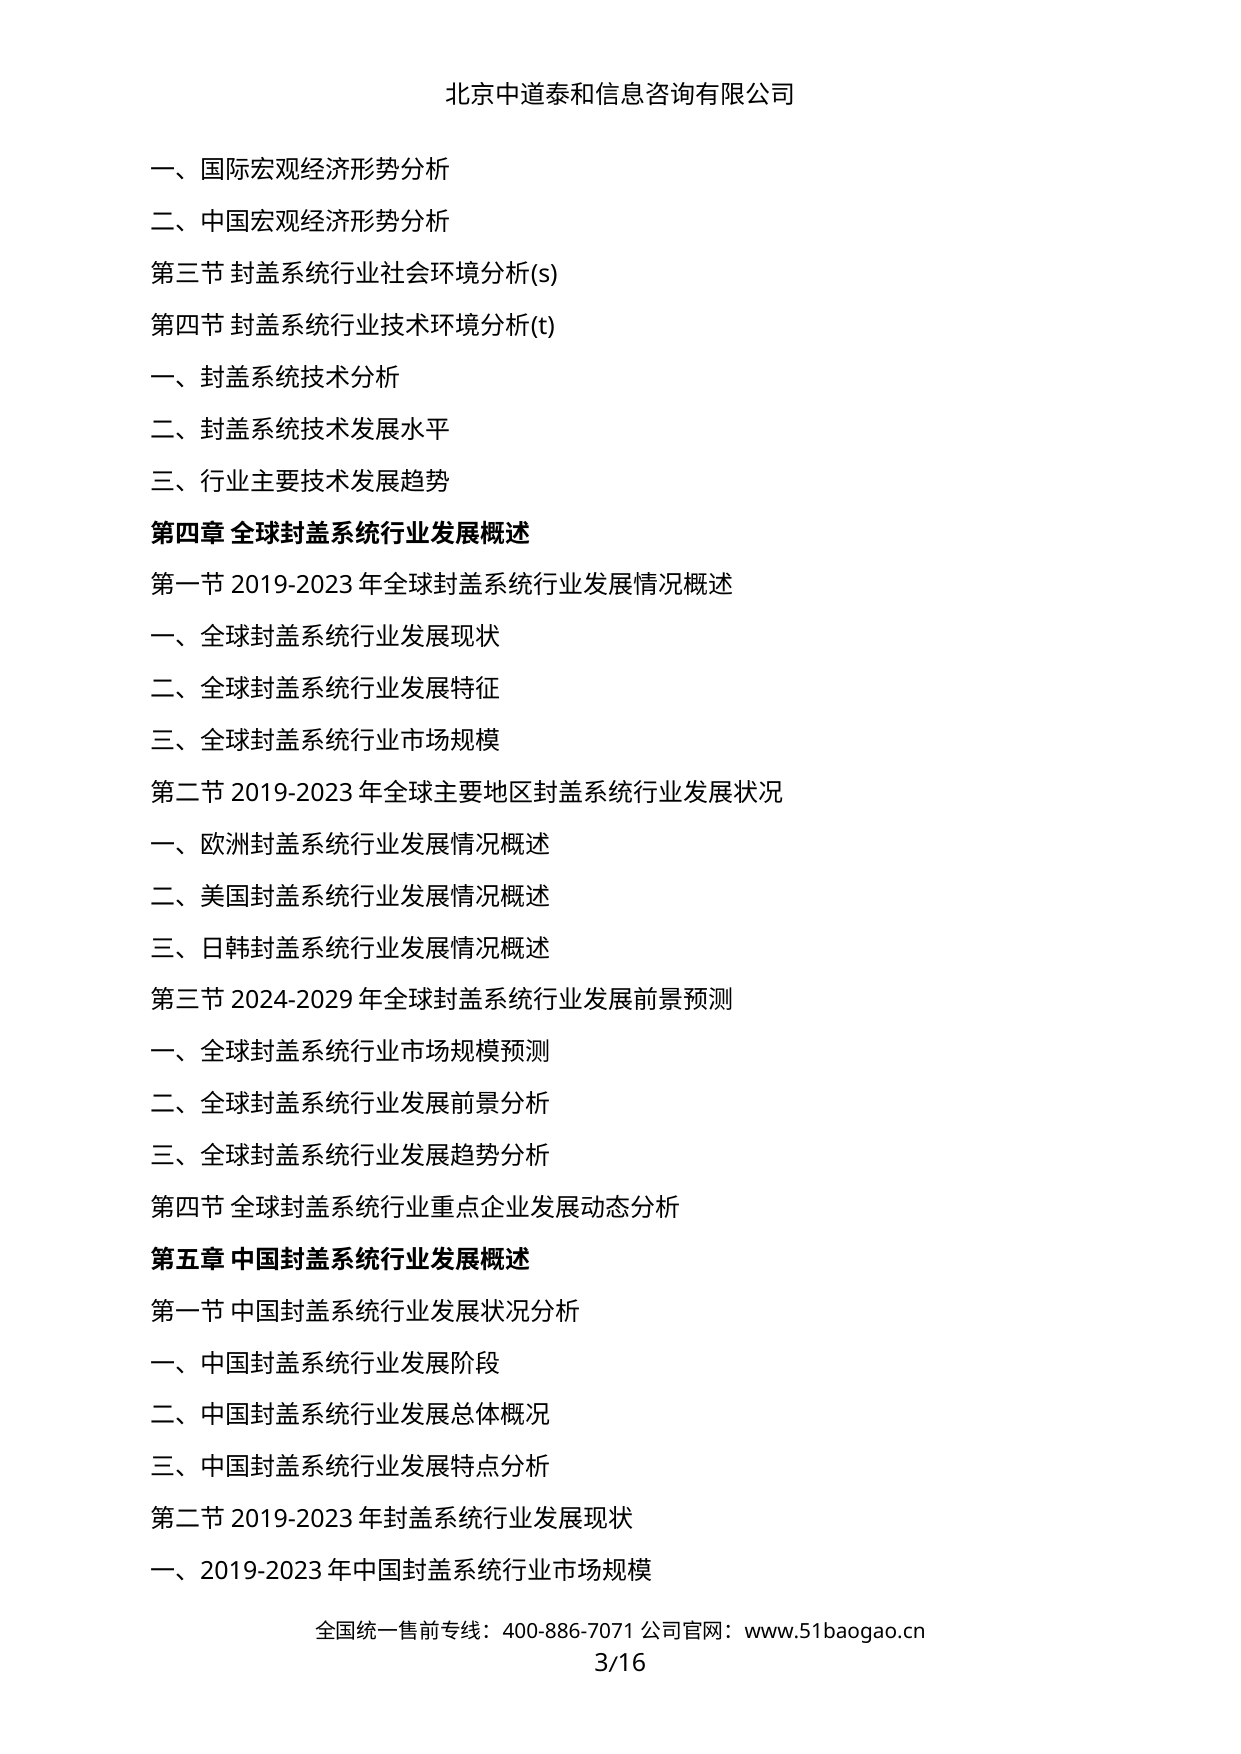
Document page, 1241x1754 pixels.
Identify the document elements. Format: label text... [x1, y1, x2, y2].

text 一、国际宏观经济形势分析 [150, 150, 1090, 186]
text 二、全球封盖系统行业发展特征 [150, 669, 1090, 705]
text 三、行业主要技术发展趋势 [150, 461, 1090, 497]
text 一、中国封盖系统行业发展阶段 [150, 1343, 1090, 1379]
text 第二节 2019-2023年全球主要地区封盖系统行业发展状况 [150, 772, 1090, 809]
text 第二节 2019-2023年封盖系统行业发展现状 [150, 1499, 1090, 1535]
text 一、封盖系统技术分析 [150, 357, 1090, 394]
text 三、全球封盖系统行业发展趋势分析 [150, 1136, 1090, 1172]
text 第三节 封盖系统行业社会环境分析(s) [150, 254, 1090, 290]
text 第一节 中国封盖系统行业发展状况分析 [150, 1291, 1090, 1327]
text 二、全球封盖系统行业发展前景分析 [150, 1084, 1090, 1120]
text 二、美国封盖系统行业发展情况概述 [150, 876, 1090, 912]
text 一、2019-2023年中国封盖系统行业市场规模 [150, 1551, 1090, 1587]
text 第五章 中国封盖系统行业发展概述 [150, 1239, 1090, 1276]
text 三、全球封盖系统行业市场规模 [150, 721, 1090, 757]
text 三、日韩封盖系统行业发展情况概述 [150, 928, 1090, 964]
text 一、全球封盖系统行业发展现状 [150, 617, 1090, 653]
text 二、中国封盖系统行业发展总体概况 [150, 1395, 1090, 1431]
text 二、封盖系统技术发展水平 [150, 409, 1090, 446]
text 一、欧洲封盖系统行业发展情况概述 [150, 824, 1090, 861]
text 三、中国封盖系统行业发展特点分析 [150, 1447, 1090, 1483]
text 二、中国宏观经济形势分析 [150, 202, 1090, 238]
text 第一节 2019-2023年全球封盖系统行业发展情况概述 [150, 565, 1090, 601]
text 第四节 全球封盖系统行业重点企业发展动态分析 [150, 1187, 1090, 1224]
text 一、全球封盖系统行业市场规模预测 [150, 1032, 1090, 1068]
text 第四节 封盖系统行业技术环境分析(t) [150, 306, 1090, 342]
text 第三节 2024-2029年全球封盖系统行业发展前景预测 [150, 980, 1090, 1016]
text 第四章 全球封盖系统行业发展概述 [150, 513, 1090, 549]
